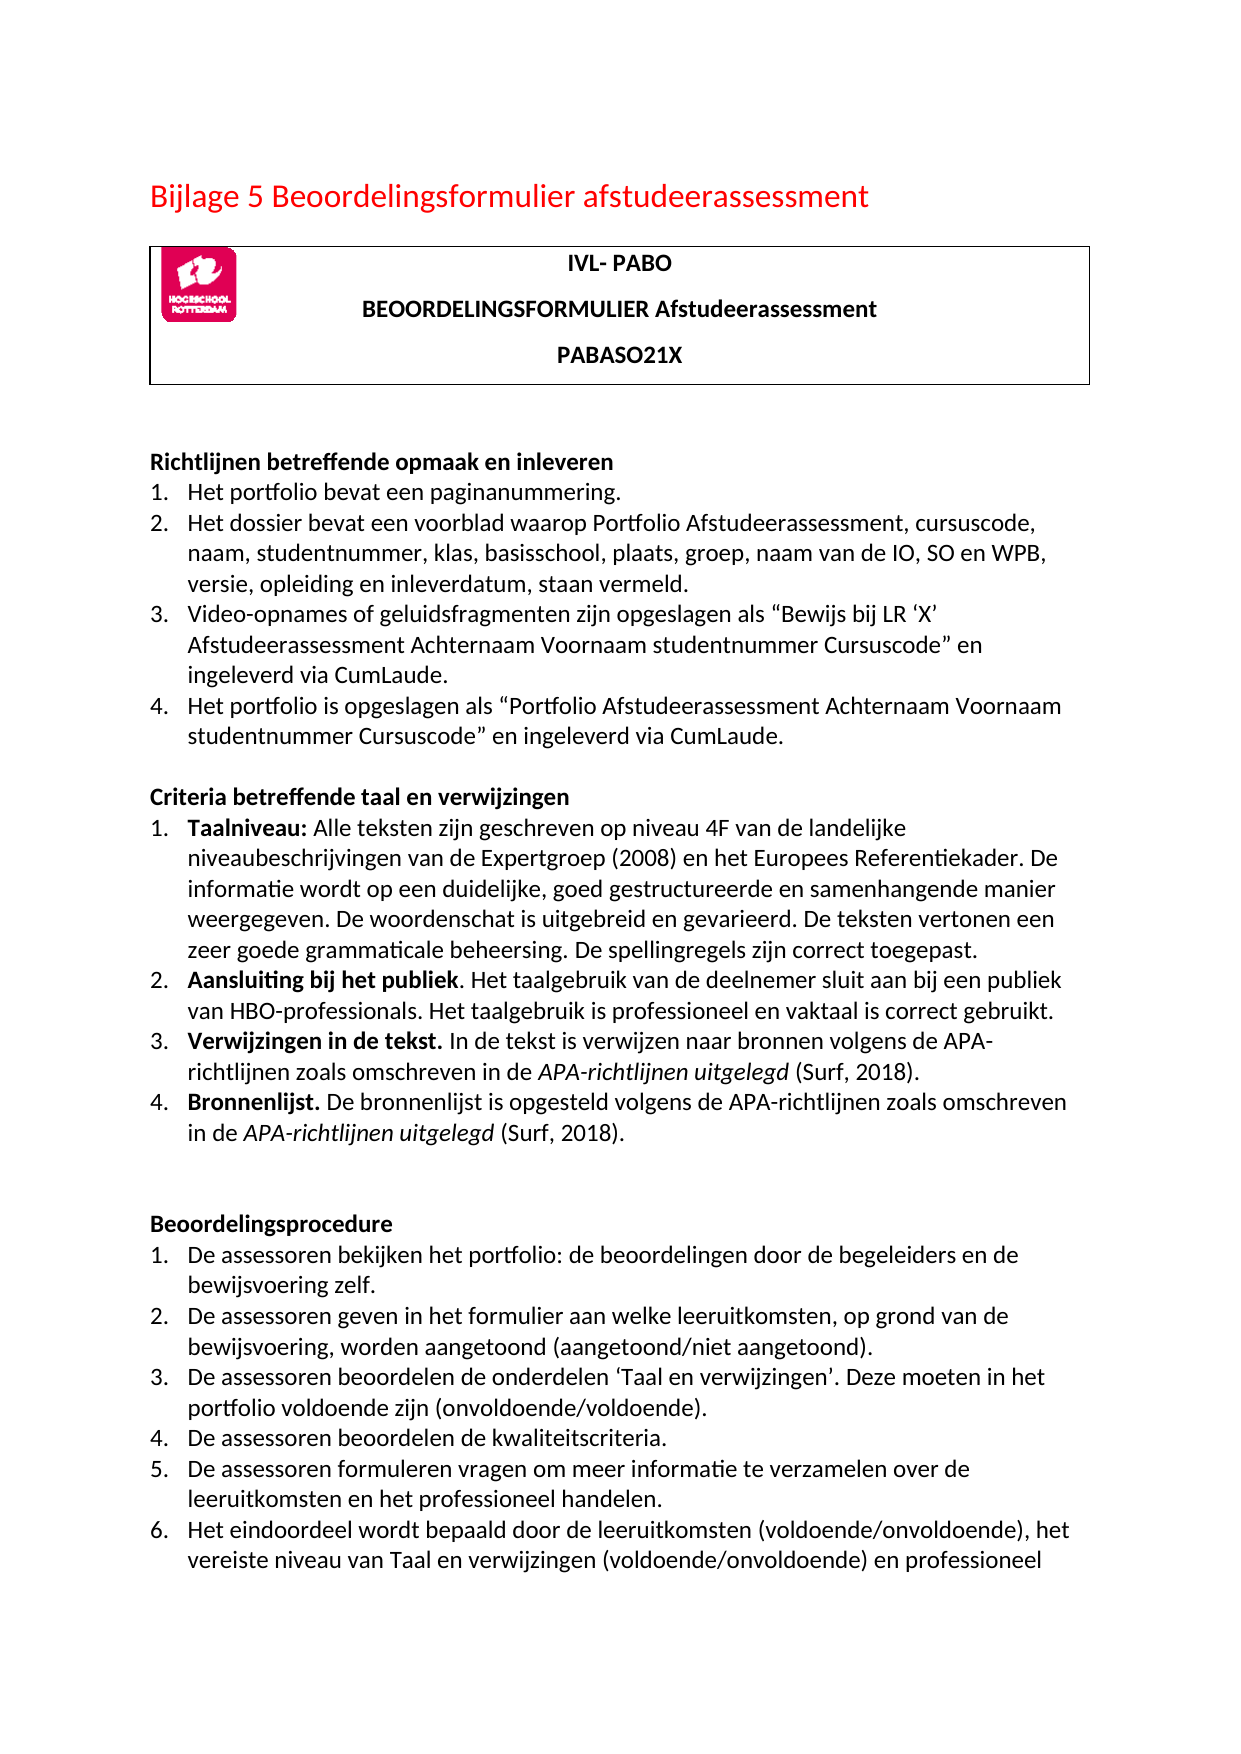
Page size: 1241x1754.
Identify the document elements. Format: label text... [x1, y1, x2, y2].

text Criteria betreffende taal en verwijzingen [150, 781, 1090, 812]
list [150, 1514, 1090, 1575]
list Het portfolio bevat een paginanummering. [150, 476, 1090, 507]
list Video-opnames of geluidsfragmenten zijn opgeslagen als “Bewijs bij LR ‘X’ Afstudeerassessment Achternaam Voornaam studentnummer Cursuscode” en ingeleverd via CumLaude. [150, 598, 1090, 690]
text Beoordelingsprocedure [150, 1209, 1090, 1239]
text Richtlijnen betreffende opmaak en inleveren [150, 446, 1090, 476]
list De assessoren beoordelen de onderdelen ‘Taal en verwijzingen’. Deze moeten in het portfolio voldoende zijn (onvoldoende/voldoende). [150, 1361, 1090, 1422]
list Taalniveau: Alle teksten zijn geschreven op niveau 4F van de landelijke niveaubeschrijvingen van de Expertgroep (2008) en het Europees Referentiekader. De informatie wordt op een duidelijke, goed gestructureerde en samenhangende manier weergegeven. De woordenschat is uitgebreid en gevarieerd. De teksten vertonen een zeer goede grammaticale beheersing. De spellingregels zijn correct toegepast. [150, 812, 1090, 964]
list De assessoren formuleren vragen om meer informatie te verzamelen over de leeruitkomsten en het professioneel handelen. [150, 1453, 1090, 1514]
list Het portfolio is opgeslagen als “Portfolio Afstudeerassessment Achternaam Voornaam studentnummer Cursuscode” en ingeleverd via CumLaude. [150, 690, 1090, 751]
list Aansluiting bij het publiek. Het taalgebruik van de deelnemer sluit aan bij een publiek van HBO-professionals. Het taalgebruik is professioneel en vaktaal is correct gebruikt. [150, 964, 1090, 1026]
list De assessoren bekijken het portfolio: de beoordelingen door de begeleiders en de bewijsvoering zelf. [150, 1239, 1090, 1300]
table_header IVL- PABO BEOORDELINGSFORMULIER Afstudeerassessment PABASO21X [151, 247, 1089, 383]
list Bronnenlijst. De bronnenlijst is opgesteld volgens de APA-richtlijnen zoals omschreven in de APA-richtlijnen uitgelegd (Surf, 2018). [150, 1087, 1090, 1148]
list De assessoren geven in het formulier aan welke leeruitkomsten, op grond van de bewijsvoering, worden aangetoond (aangetoond/niet aangetoond). [150, 1300, 1090, 1361]
list Het dossier bevat een voorblad waarop Portfolio Afstudeerassessment, cursuscode, naam, studentnummer, klas, basisschool, plaats, groep, naam van de IO, SO en WPB, versie, opleiding en inleverdatum, staan vermeld. [150, 507, 1090, 598]
list Verwijzingen in de tekst. In de tekst is verwijzen naar bronnen volgens de APA-richtlijnen zoals omschreven in de APA-richtlijnen uitgelegd (Surf, 2018). [150, 1026, 1090, 1087]
subtitle Bijlage 5 Beoordelingsformulier afstudeerassessment [150, 175, 1090, 216]
list De assessoren beoordelen de kwaliteitscriteria. [150, 1422, 1090, 1453]
